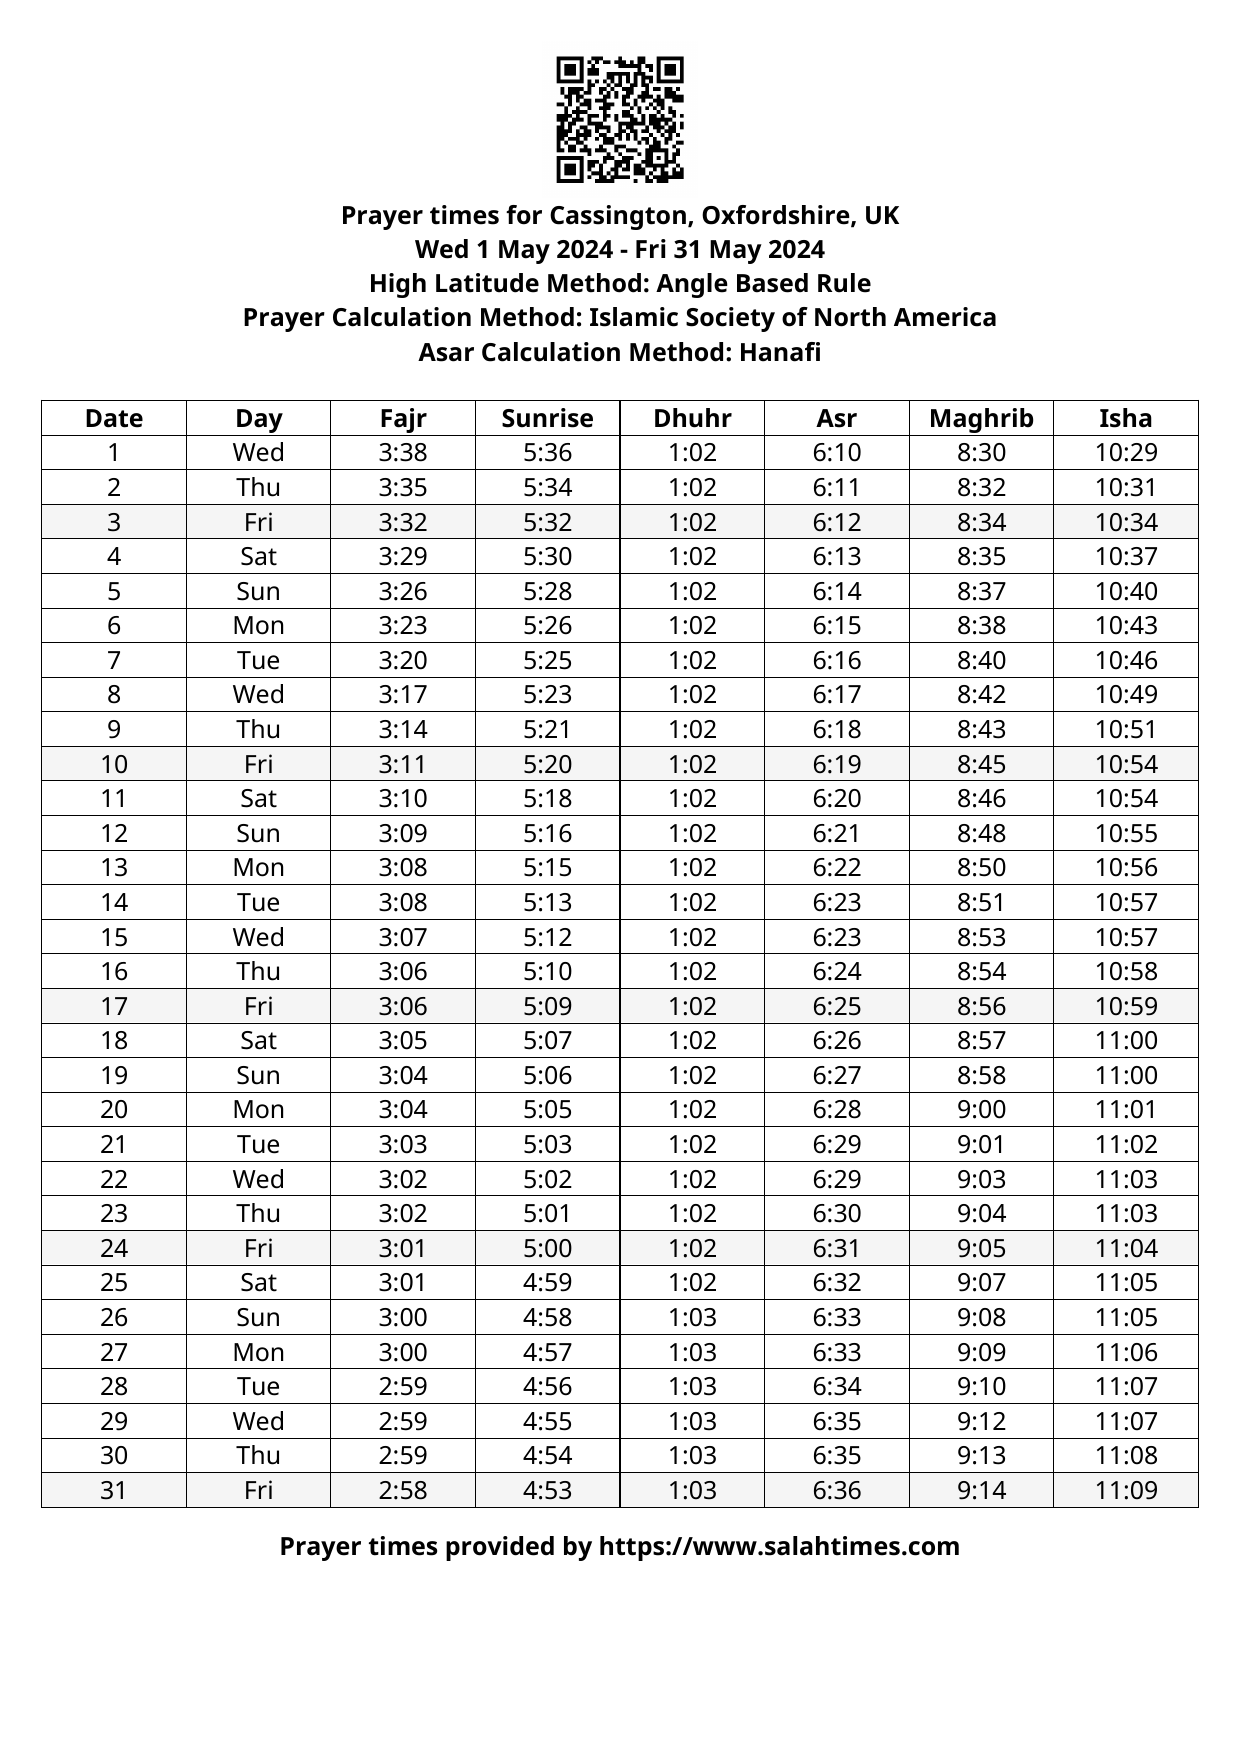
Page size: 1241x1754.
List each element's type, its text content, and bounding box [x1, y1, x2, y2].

table_cell 8:32 [910, 470, 1053, 504]
table_cell 5:28 [476, 574, 619, 607]
table_cell Fri [187, 1231, 330, 1264]
table_cell 3:00 [331, 1335, 475, 1368]
table_cell 6:16 [765, 643, 909, 677]
table_cell 8:43 [910, 712, 1053, 746]
table_cell 5:03 [476, 1127, 619, 1161]
table_cell 3:08 [331, 851, 475, 884]
table_cell 6:34 [765, 1369, 909, 1403]
table_cell Fri [187, 747, 330, 780]
table_cell 24 [42, 1231, 186, 1264]
table_cell 1:02 [621, 1162, 764, 1195]
table_cell 6:19 [765, 747, 909, 780]
table_cell 6:29 [765, 1127, 909, 1161]
table_cell 3:17 [331, 678, 475, 711]
table_cell 10:46 [1054, 643, 1198, 677]
table_cell 1:02 [621, 885, 764, 919]
table_cell 6:13 [765, 539, 909, 573]
table_cell 6 [42, 609, 186, 642]
table_cell Sun [187, 816, 330, 849]
table_cell 6:29 [765, 1162, 909, 1195]
table_cell 10:57 [1054, 885, 1198, 919]
table_cell 1:02 [621, 643, 764, 677]
table_cell 6:14 [765, 574, 909, 607]
table_cell 11:00 [1054, 1024, 1198, 1057]
table_cell 6:31 [765, 1231, 909, 1264]
text High Latitude Method: Angle Based Rule [42, 266, 1198, 300]
table_cell 8:34 [910, 505, 1053, 538]
table_cell 6:27 [765, 1058, 909, 1092]
table_cell 3:10 [331, 781, 475, 815]
table_cell 3:38 [331, 436, 475, 469]
table_cell 8:40 [910, 643, 1053, 677]
table_cell 7 [42, 643, 186, 677]
table_cell Tue [187, 885, 330, 919]
table_cell 28 [42, 1369, 186, 1403]
table_cell 27 [42, 1335, 186, 1368]
table_cell 1:02 [621, 1024, 764, 1057]
table_cell Fri [187, 989, 330, 1022]
table_cell 5:09 [476, 989, 619, 1022]
table_cell 8:30 [910, 436, 1053, 469]
table_cell 1:02 [621, 1196, 764, 1230]
table_cell 3:05 [331, 1024, 475, 1057]
table_cell 1:03 [621, 1439, 764, 1472]
table_cell Sat [187, 539, 330, 573]
table_cell 4 [42, 539, 186, 573]
table_cell 9:07 [910, 1266, 1053, 1299]
table_cell 3:02 [331, 1162, 475, 1195]
table_cell 5:36 [476, 436, 619, 469]
table_cell 5:01 [476, 1196, 619, 1230]
table_header Asr [765, 401, 909, 434]
table_cell 3:20 [331, 643, 475, 677]
table_cell 11:02 [1054, 1127, 1198, 1161]
table_cell 4:58 [476, 1300, 619, 1334]
table_cell 5:05 [476, 1093, 619, 1126]
table_cell 8:45 [910, 747, 1053, 780]
table_cell 9:13 [910, 1439, 1053, 1472]
table_cell 3:00 [331, 1300, 475, 1334]
table_cell 3:29 [331, 539, 475, 573]
table_cell 8:57 [910, 1024, 1053, 1057]
text Prayer times provided by https://www.salahtimes.com [42, 1528, 1198, 1563]
table_cell 6:36 [765, 1473, 909, 1507]
table_cell 6:21 [765, 816, 909, 849]
table_cell 3:04 [331, 1093, 475, 1126]
table_cell 19 [42, 1058, 186, 1092]
text Asar Calculation Method: Hanafi [42, 334, 1198, 368]
table_cell 3:07 [331, 920, 475, 953]
table_cell 11 [42, 781, 186, 815]
table_cell Fri [187, 505, 330, 538]
table_cell 11:05 [1054, 1266, 1198, 1299]
table_cell Mon [187, 1335, 330, 1368]
table_cell 1:02 [621, 1231, 764, 1264]
table_cell 25 [42, 1266, 186, 1299]
table_header Date [42, 401, 186, 434]
table_cell 1:02 [621, 1058, 764, 1092]
table_cell 2:59 [331, 1404, 475, 1437]
table_cell 1:02 [621, 781, 764, 815]
table_cell 4:53 [476, 1473, 619, 1507]
table_cell Sat [187, 1024, 330, 1057]
table_cell 4:56 [476, 1369, 619, 1403]
table_cell 1:02 [621, 539, 764, 573]
table_cell 5:21 [476, 712, 619, 746]
table_cell 10:34 [1054, 505, 1198, 538]
table_cell 11:00 [1054, 1058, 1198, 1092]
table_cell 11:01 [1054, 1093, 1198, 1126]
table_cell Sat [187, 781, 330, 815]
table_header Isha [1054, 401, 1198, 434]
table_cell 9 [42, 712, 186, 746]
table_cell 6:23 [765, 920, 909, 953]
table_cell 5:06 [476, 1058, 619, 1092]
table_cell 5:10 [476, 954, 619, 988]
table_cell 9:03 [910, 1162, 1053, 1195]
table_cell 10:43 [1054, 609, 1198, 642]
table_cell Tue [187, 643, 330, 677]
table_cell 1:02 [621, 920, 764, 953]
table_cell 6:18 [765, 712, 909, 746]
table_cell 3:01 [331, 1266, 475, 1299]
table_cell 14 [42, 885, 186, 919]
table_cell 5:07 [476, 1024, 619, 1057]
table_cell 10 [42, 747, 186, 780]
table_cell Tue [187, 1369, 330, 1403]
table_cell 9:08 [910, 1300, 1053, 1334]
table_cell 11:05 [1054, 1300, 1198, 1334]
table_cell 5:26 [476, 609, 619, 642]
table_cell 8:56 [910, 989, 1053, 1022]
table_cell 8:50 [910, 851, 1053, 884]
table_cell 10:49 [1054, 678, 1198, 711]
table_cell Fri [187, 1473, 330, 1507]
table_cell 6:35 [765, 1404, 909, 1437]
table_cell 11:06 [1054, 1335, 1198, 1368]
table_cell 9:00 [910, 1093, 1053, 1126]
table_header Dhuhr [621, 401, 764, 434]
table_cell 5:34 [476, 470, 619, 504]
table_cell 2:59 [331, 1439, 475, 1472]
table_cell Sat [187, 1266, 330, 1299]
table_cell 3:32 [331, 505, 475, 538]
table_cell 1:02 [621, 1093, 764, 1126]
table_cell 11:09 [1054, 1473, 1198, 1507]
table_cell Sun [187, 1300, 330, 1334]
table_cell 6:23 [765, 885, 909, 919]
table_cell 10:55 [1054, 816, 1198, 849]
table_cell 8:37 [910, 574, 1053, 607]
table_cell 6:22 [765, 851, 909, 884]
table_cell 29 [42, 1404, 186, 1437]
table_cell 10:29 [1054, 436, 1198, 469]
table_cell 6:30 [765, 1196, 909, 1230]
table_cell 12 [42, 816, 186, 849]
table_cell Wed [187, 436, 330, 469]
table_cell 1:03 [621, 1404, 764, 1437]
table_cell 1:02 [621, 712, 764, 746]
table_cell 1:02 [621, 1127, 764, 1161]
table_cell 10:58 [1054, 954, 1198, 988]
table_cell 3:23 [331, 609, 475, 642]
table_cell 4:55 [476, 1404, 619, 1437]
table_cell 6:28 [765, 1093, 909, 1126]
table_cell 5:15 [476, 851, 619, 884]
table_cell 13 [42, 851, 186, 884]
table_cell 8:54 [910, 954, 1053, 988]
table_cell 1:02 [621, 574, 764, 607]
table_cell 30 [42, 1439, 186, 1472]
table_cell Wed [187, 1162, 330, 1195]
table_cell 1:03 [621, 1300, 764, 1334]
table_cell 3:04 [331, 1058, 475, 1092]
table_cell 9:10 [910, 1369, 1053, 1403]
table_cell 10:59 [1054, 989, 1198, 1022]
table_cell 6:25 [765, 989, 909, 1022]
table_cell Thu [187, 1196, 330, 1230]
table_cell 5:00 [476, 1231, 619, 1264]
table_cell 5:12 [476, 920, 619, 953]
table_cell 2:59 [331, 1369, 475, 1403]
table_cell Wed [187, 1404, 330, 1437]
table_cell 8:46 [910, 781, 1053, 815]
table_cell 5:02 [476, 1162, 619, 1195]
table_cell 3:01 [331, 1231, 475, 1264]
table_cell 8:53 [910, 920, 1053, 953]
table_cell 9:14 [910, 1473, 1053, 1507]
table_cell 1 [42, 436, 186, 469]
table_cell 1:03 [621, 1473, 764, 1507]
table_cell 31 [42, 1473, 186, 1507]
table_header Sunrise [476, 401, 619, 434]
table_cell Mon [187, 851, 330, 884]
table_cell Thu [187, 712, 330, 746]
table_cell 21 [42, 1127, 186, 1161]
table_cell Wed [187, 920, 330, 953]
table_cell 1:02 [621, 816, 764, 849]
table_cell 10:57 [1054, 920, 1198, 953]
table_cell 6:33 [765, 1300, 909, 1334]
table_cell Thu [187, 470, 330, 504]
table_cell 1:02 [621, 609, 764, 642]
table_cell 9:04 [910, 1196, 1053, 1230]
table_cell 6:15 [765, 609, 909, 642]
table_cell 10:40 [1054, 574, 1198, 607]
table_cell 6:10 [765, 436, 909, 469]
table_cell 5 [42, 574, 186, 607]
table_cell 4:54 [476, 1439, 619, 1472]
table_cell 9:12 [910, 1404, 1053, 1437]
table_cell 2 [42, 470, 186, 504]
table_cell 6:33 [765, 1335, 909, 1368]
table_cell 8:48 [910, 816, 1053, 849]
table_cell 3:14 [331, 712, 475, 746]
table_cell 9:09 [910, 1335, 1053, 1368]
picture [542, 41, 699, 198]
text Prayer Calculation Method: Islamic Society of North America [42, 300, 1198, 334]
table_cell 8:42 [910, 678, 1053, 711]
table_cell 1:02 [621, 678, 764, 711]
table_cell 15 [42, 920, 186, 953]
table_cell Mon [187, 1093, 330, 1126]
table_cell 3:09 [331, 816, 475, 849]
table_cell 1:02 [621, 989, 764, 1022]
table_cell Thu [187, 954, 330, 988]
table_cell 8:38 [910, 609, 1053, 642]
table_cell Sun [187, 574, 330, 607]
table_cell 9:01 [910, 1127, 1053, 1161]
table_cell 1:03 [621, 1369, 764, 1403]
table_cell 3:08 [331, 885, 475, 919]
table_cell 1:02 [621, 954, 764, 988]
table_cell 11:03 [1054, 1196, 1198, 1230]
table_cell 6:35 [765, 1439, 909, 1472]
table_cell Sun [187, 1058, 330, 1092]
table_cell 1:02 [621, 1266, 764, 1299]
table_cell 17 [42, 989, 186, 1022]
table_cell 10:31 [1054, 470, 1198, 504]
text Prayer times for Cassington, Oxfordshire, UK [42, 198, 1198, 232]
table_cell 6:20 [765, 781, 909, 815]
table_cell 10:37 [1054, 539, 1198, 573]
table_cell 11:07 [1054, 1369, 1198, 1403]
table_cell 1:02 [621, 470, 764, 504]
table_cell 3:06 [331, 989, 475, 1022]
table_cell 23 [42, 1196, 186, 1230]
table_cell 11:08 [1054, 1439, 1198, 1472]
table_cell 5:13 [476, 885, 619, 919]
table_cell 20 [42, 1093, 186, 1126]
table_cell Tue [187, 1127, 330, 1161]
table_cell 5:18 [476, 781, 619, 815]
table_cell 1:02 [621, 747, 764, 780]
table_header Fajr [331, 401, 475, 434]
table_cell 11:03 [1054, 1162, 1198, 1195]
table_cell 6:32 [765, 1266, 909, 1299]
table_cell 6:11 [765, 470, 909, 504]
table_cell 1:02 [621, 505, 764, 538]
table_cell 5:30 [476, 539, 619, 573]
table_header Day [187, 401, 330, 434]
table_cell 8:51 [910, 885, 1053, 919]
table_cell 6:24 [765, 954, 909, 988]
table_cell 3:03 [331, 1127, 475, 1161]
table_cell 10:56 [1054, 851, 1198, 884]
table_cell 16 [42, 954, 186, 988]
text Wed 1 May 2024 - Fri 31 May 2024 [42, 232, 1198, 266]
table_cell 18 [42, 1024, 186, 1057]
table_cell 3:02 [331, 1196, 475, 1230]
table_cell 3:35 [331, 470, 475, 504]
table_cell 6:26 [765, 1024, 909, 1057]
table_cell 5:16 [476, 816, 619, 849]
table_cell 3:06 [331, 954, 475, 988]
table_cell 10:51 [1054, 712, 1198, 746]
table_cell 1:03 [621, 1335, 764, 1368]
table_cell Thu [187, 1439, 330, 1472]
table_cell 9:05 [910, 1231, 1053, 1264]
table_cell 4:59 [476, 1266, 619, 1299]
table_cell 11:04 [1054, 1231, 1198, 1264]
table_cell 26 [42, 1300, 186, 1334]
table_cell 2:58 [331, 1473, 475, 1507]
table_cell 5:32 [476, 505, 619, 538]
table_cell 6:17 [765, 678, 909, 711]
table_cell 1:02 [621, 851, 764, 884]
table_cell 4:57 [476, 1335, 619, 1368]
table_cell 10:54 [1054, 747, 1198, 780]
table_cell 5:23 [476, 678, 619, 711]
table_cell 22 [42, 1162, 186, 1195]
table_cell 6:12 [765, 505, 909, 538]
table_cell 10:54 [1054, 781, 1198, 815]
table_cell 1:02 [621, 436, 764, 469]
table_cell 11:07 [1054, 1404, 1198, 1437]
table_cell 3 [42, 505, 186, 538]
table_cell Wed [187, 678, 330, 711]
table_cell 5:25 [476, 643, 619, 677]
table_cell Mon [187, 609, 330, 642]
table_cell 8:35 [910, 539, 1053, 573]
table_header Maghrib [910, 401, 1053, 434]
table_cell 5:20 [476, 747, 619, 780]
table_cell 8:58 [910, 1058, 1053, 1092]
table_cell 3:26 [331, 574, 475, 607]
table_cell 3:11 [331, 747, 475, 780]
table_cell 8 [42, 678, 186, 711]
